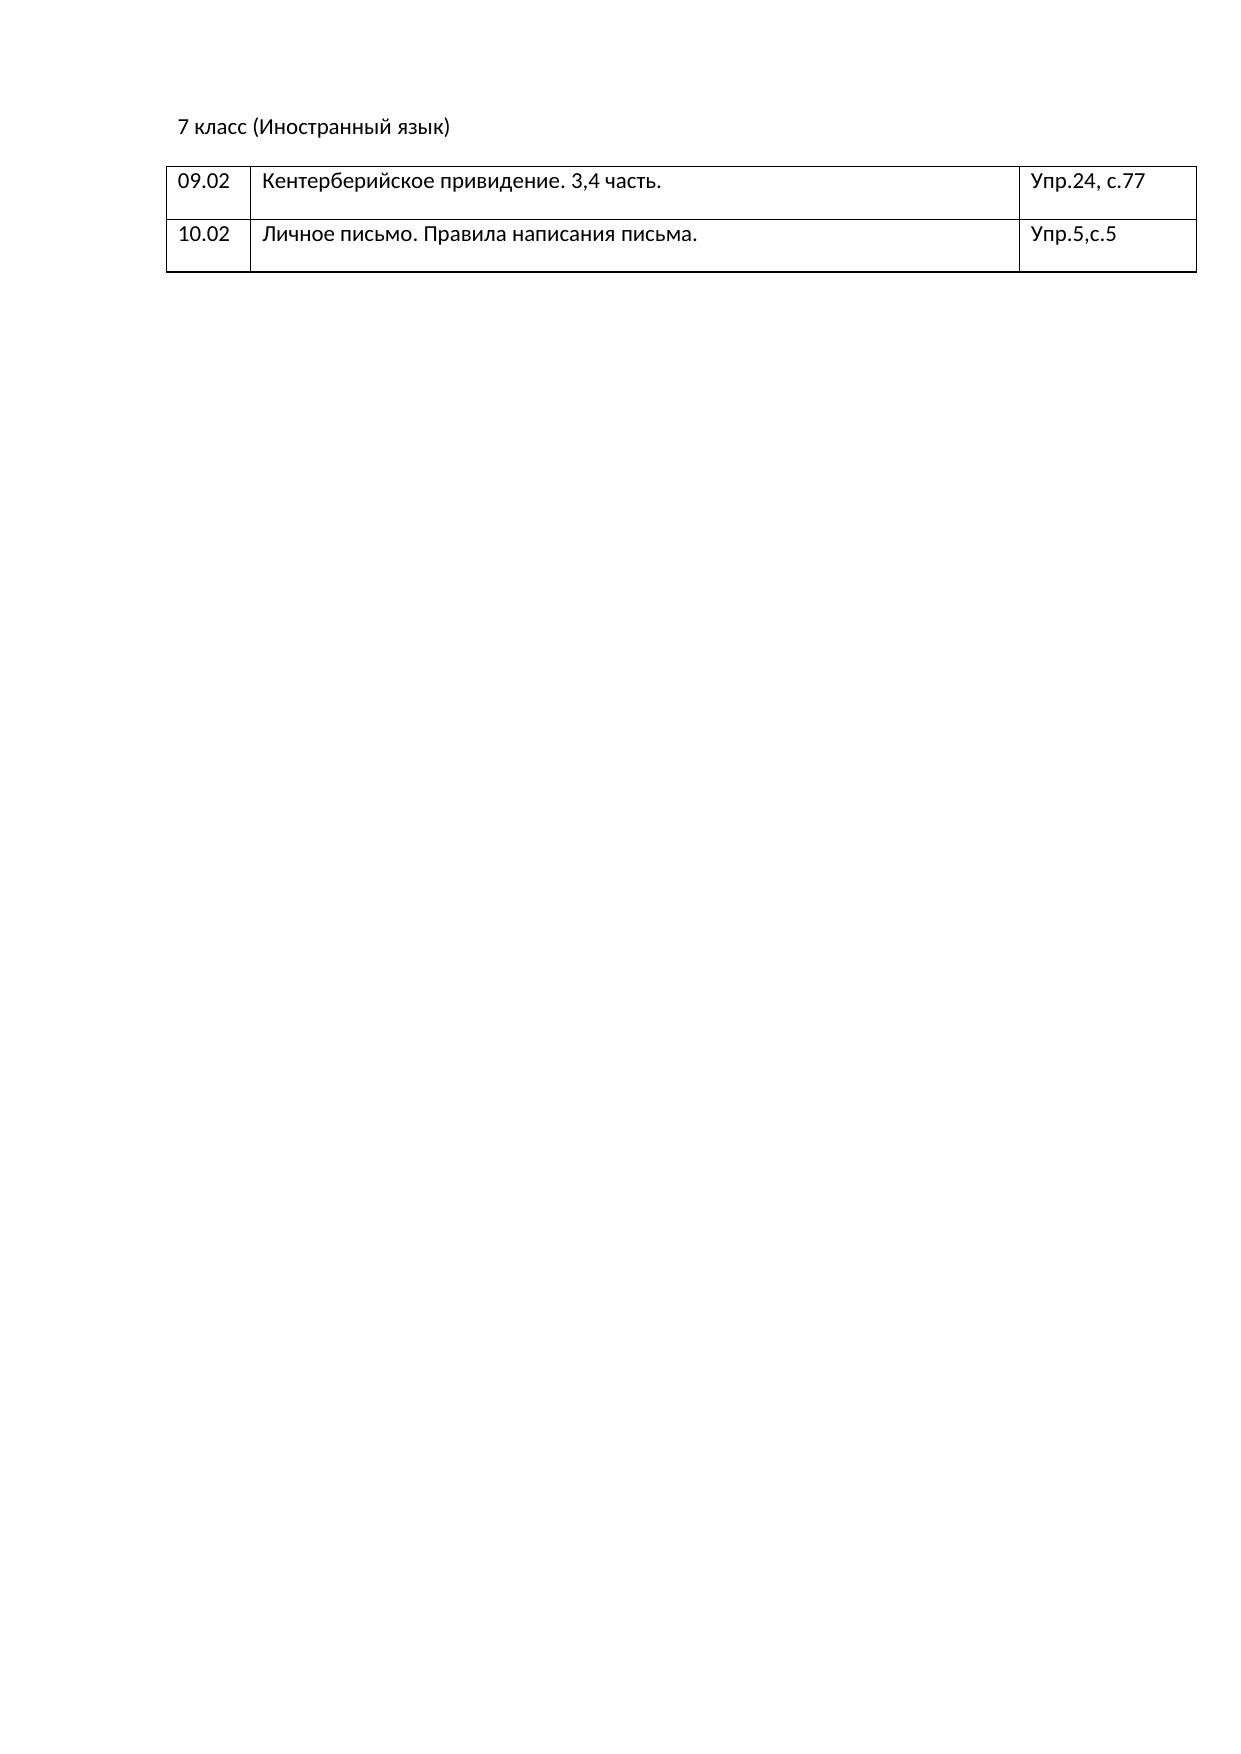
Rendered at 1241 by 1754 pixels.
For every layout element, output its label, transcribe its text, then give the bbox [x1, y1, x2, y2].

table_header Упр.24, с.77 [1020, 167, 1196, 218]
table_cell 10.02 [167, 220, 250, 271]
table_cell Упр.5,с.5 [1020, 220, 1196, 271]
table_header Кентерберийское привидение. 3,4 часть. [251, 167, 1019, 218]
text 7 класс (Иностранный язык) [177, 112, 1209, 141]
table_cell Личное письмо. Правила написания письма. [251, 220, 1019, 271]
table_header 09.02 [167, 167, 250, 218]
